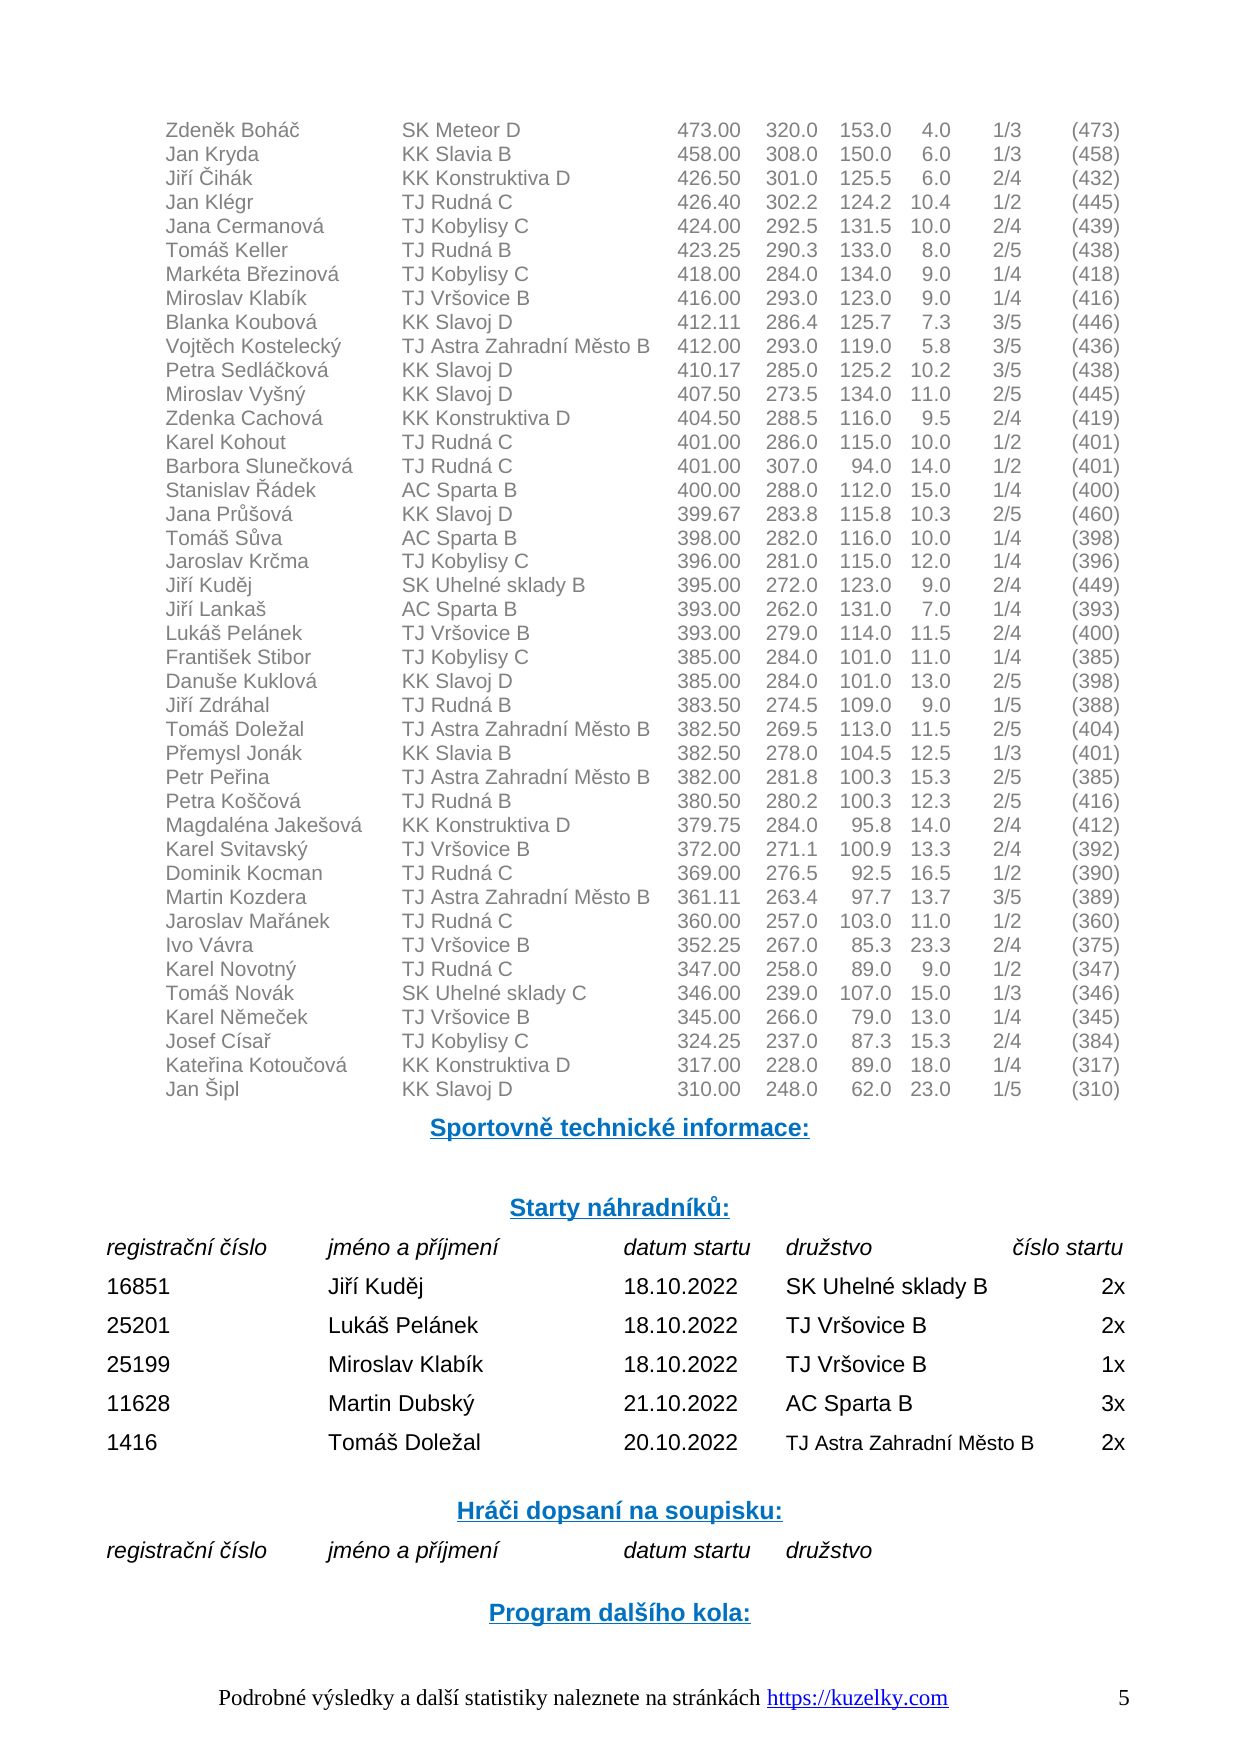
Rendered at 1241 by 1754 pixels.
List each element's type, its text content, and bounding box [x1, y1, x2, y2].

text Petra Sedláčková KK Slavoj D 410.17 285.0 125.2 10.2 3/5 (438) [106, 358, 1134, 382]
text 11628 Martin Dubský 21.10.2022 AC Sparta B 3x [106, 1390, 1134, 1416]
text Ivo Vávra TJ Vršovice B 352.25 267.0 85.3 23.3 2/4 (375) [106, 933, 1134, 957]
text Barbora Slunečková TJ Rudná C 401.00 307.0 94.0 14.0 1/2 (401) [106, 453, 1134, 477]
text Jiří Zdráhal TJ Rudná B 383.50 274.5 109.0 9.0 1/5 (388) [106, 693, 1134, 717]
text Zdeněk Boháč SK Meteor D 473.00 320.0 153.0 4.0 1/3 (473) [106, 118, 1134, 142]
text Jan Šipl KK Slavoj D 310.00 248.0 62.0 23.0 1/5 (310) [106, 1076, 1134, 1100]
text Program dalšího kola: [94, 1598, 1145, 1627]
text Jaroslav Mařánek TJ Rudná C 360.00 257.0 103.0 11.0 1/2 (360) [106, 909, 1134, 933]
text Tomáš Sůva AC Sparta B 398.00 282.0 116.0 10.0 1/4 (398) [106, 525, 1134, 549]
text Miroslav Klabík TJ Vršovice B 416.00 293.0 123.0 9.0 1/4 (416) [106, 286, 1134, 310]
text Karel Novotný TJ Rudná C 347.00 258.0 89.0 9.0 1/2 (347) [106, 957, 1134, 981]
text František Stibor TJ Kobylisy C 385.00 284.0 101.0 11.0 1/4 (385) [106, 645, 1134, 669]
text Sportovně technické informace: [94, 1113, 1145, 1142]
text Jiří Čihák KK Konstruktiva D 426.50 301.0 125.5 6.0 2/4 (432) [106, 166, 1134, 190]
text Vojtěch Kostelecký TJ Astra Zahradní Město B 412.00 293.0 119.0 5.8 3/5 (436) [106, 334, 1134, 358]
text Karel Svitavský TJ Vršovice B 372.00 271.1 100.9 13.3 2/4 (392) [106, 837, 1134, 861]
text Tomáš Doležal TJ Astra Zahradní Město B 382.50 269.5 113.0 11.5 2/5 (404) [106, 717, 1134, 741]
text Tomáš Keller TJ Rudná B 423.25 290.3 133.0 8.0 2/5 (438) [106, 238, 1134, 262]
text Martin Kozdera TJ Astra Zahradní Město B 361.11 263.4 97.7 13.7 3/5 (389) [106, 885, 1134, 909]
text Přemysl Jonák KK Slavia B 382.50 278.0 104.5 12.5 1/3 (401) [106, 741, 1134, 765]
text Stanislav Řádek AC Sparta B 400.00 288.0 112.0 15.0 1/4 (400) [106, 477, 1134, 501]
text Lukáš Pelánek TJ Vršovice B 393.00 279.0 114.0 11.5 2/4 (400) [106, 621, 1134, 645]
text 25201 Lukáš Pelánek 18.10.2022 TJ Vršovice B 2x [106, 1312, 1134, 1338]
text Danuše Kuklová KK Slavoj D 385.00 284.0 101.0 13.0 2/5 (398) [106, 669, 1134, 693]
text Jan Kryda KK Slavia B 458.00 308.0 150.0 6.0 1/3 (458) [106, 142, 1134, 166]
text Jiří Kuděj SK Uhelné sklady B 395.00 272.0 123.0 9.0 2/4 (449) [106, 573, 1134, 597]
text Dominik Kocman TJ Rudná C 369.00 276.5 92.5 16.5 1/2 (390) [106, 861, 1134, 885]
text Jan Klégr TJ Rudná C 426.40 302.2 124.2 10.4 1/2 (445) [106, 190, 1134, 214]
text registrační číslo jméno a příjmení datum startu družstvo [106, 1537, 1134, 1564]
text Jana Cermanová TJ Kobylisy C 424.00 292.5 131.5 10.0 2/4 (439) [106, 214, 1134, 238]
text Josef Císař TJ Kobylisy C 324.25 237.0 87.3 15.3 2/4 (384) [106, 1028, 1134, 1052]
text Jiří Lankaš AC Sparta B 393.00 262.0 131.0 7.0 1/4 (393) [106, 597, 1134, 621]
text 16851 Jiří Kuděj 18.10.2022 SK Uhelné sklady B 2x [106, 1273, 1134, 1299]
text Hráči dopsaní na soupisku: [94, 1467, 1145, 1525]
text Karel Němeček TJ Vršovice B 345.00 266.0 79.0 13.0 1/4 (345) [106, 1004, 1134, 1028]
text Zdenka Cachová KK Konstruktiva D 404.50 288.5 116.0 9.5 2/4 (419) [106, 406, 1134, 429]
text Jana Průšová KK Slavoj D 399.67 283.8 115.8 10.3 2/5 (460) [106, 501, 1134, 525]
text Petra Koščová TJ Rudná B 380.50 280.2 100.3 12.3 2/5 (416) [106, 789, 1134, 813]
text registrační číslo jméno a příjmení datum startu družstvo číslo startu [106, 1234, 1134, 1261]
text 25199 Miroslav Klabík 18.10.2022 TJ Vršovice B 1x [106, 1351, 1134, 1377]
text Kateřina Kotoučová KK Konstruktiva D 317.00 228.0 89.0 18.0 1/4 (317) [106, 1052, 1134, 1076]
text Starty náhradníků: [94, 1193, 1145, 1222]
text Markéta Březinová TJ Kobylisy C 418.00 284.0 134.0 9.0 1/4 (418) [106, 262, 1134, 286]
text Magdaléna Jakešová KK Konstruktiva D 379.75 284.0 95.8 14.0 2/4 (412) [106, 813, 1134, 837]
text Karel Kohout TJ Rudná C 401.00 286.0 115.0 10.0 1/2 (401) [106, 429, 1134, 453]
text Petr Peřina TJ Astra Zahradní Město B 382.00 281.8 100.3 15.3 2/5 (385) [106, 765, 1134, 789]
text Blanka Koubová KK Slavoj D 412.11 286.4 125.7 7.3 3/5 (446) [106, 310, 1134, 334]
text 1416 Tomáš Doležal 20.10.2022 TJ Astra Zahradní Město B 2x [106, 1428, 1134, 1455]
text Jaroslav Krčma TJ Kobylisy C 396.00 281.0 115.0 12.0 1/4 (396) [106, 549, 1134, 573]
text Tomáš Novák SK Uhelné sklady C 346.00 239.0 107.0 15.0 1/3 (346) [106, 981, 1134, 1004]
text Miroslav Vyšný KK Slavoj D 407.50 273.5 134.0 11.0 2/5 (445) [106, 382, 1134, 406]
